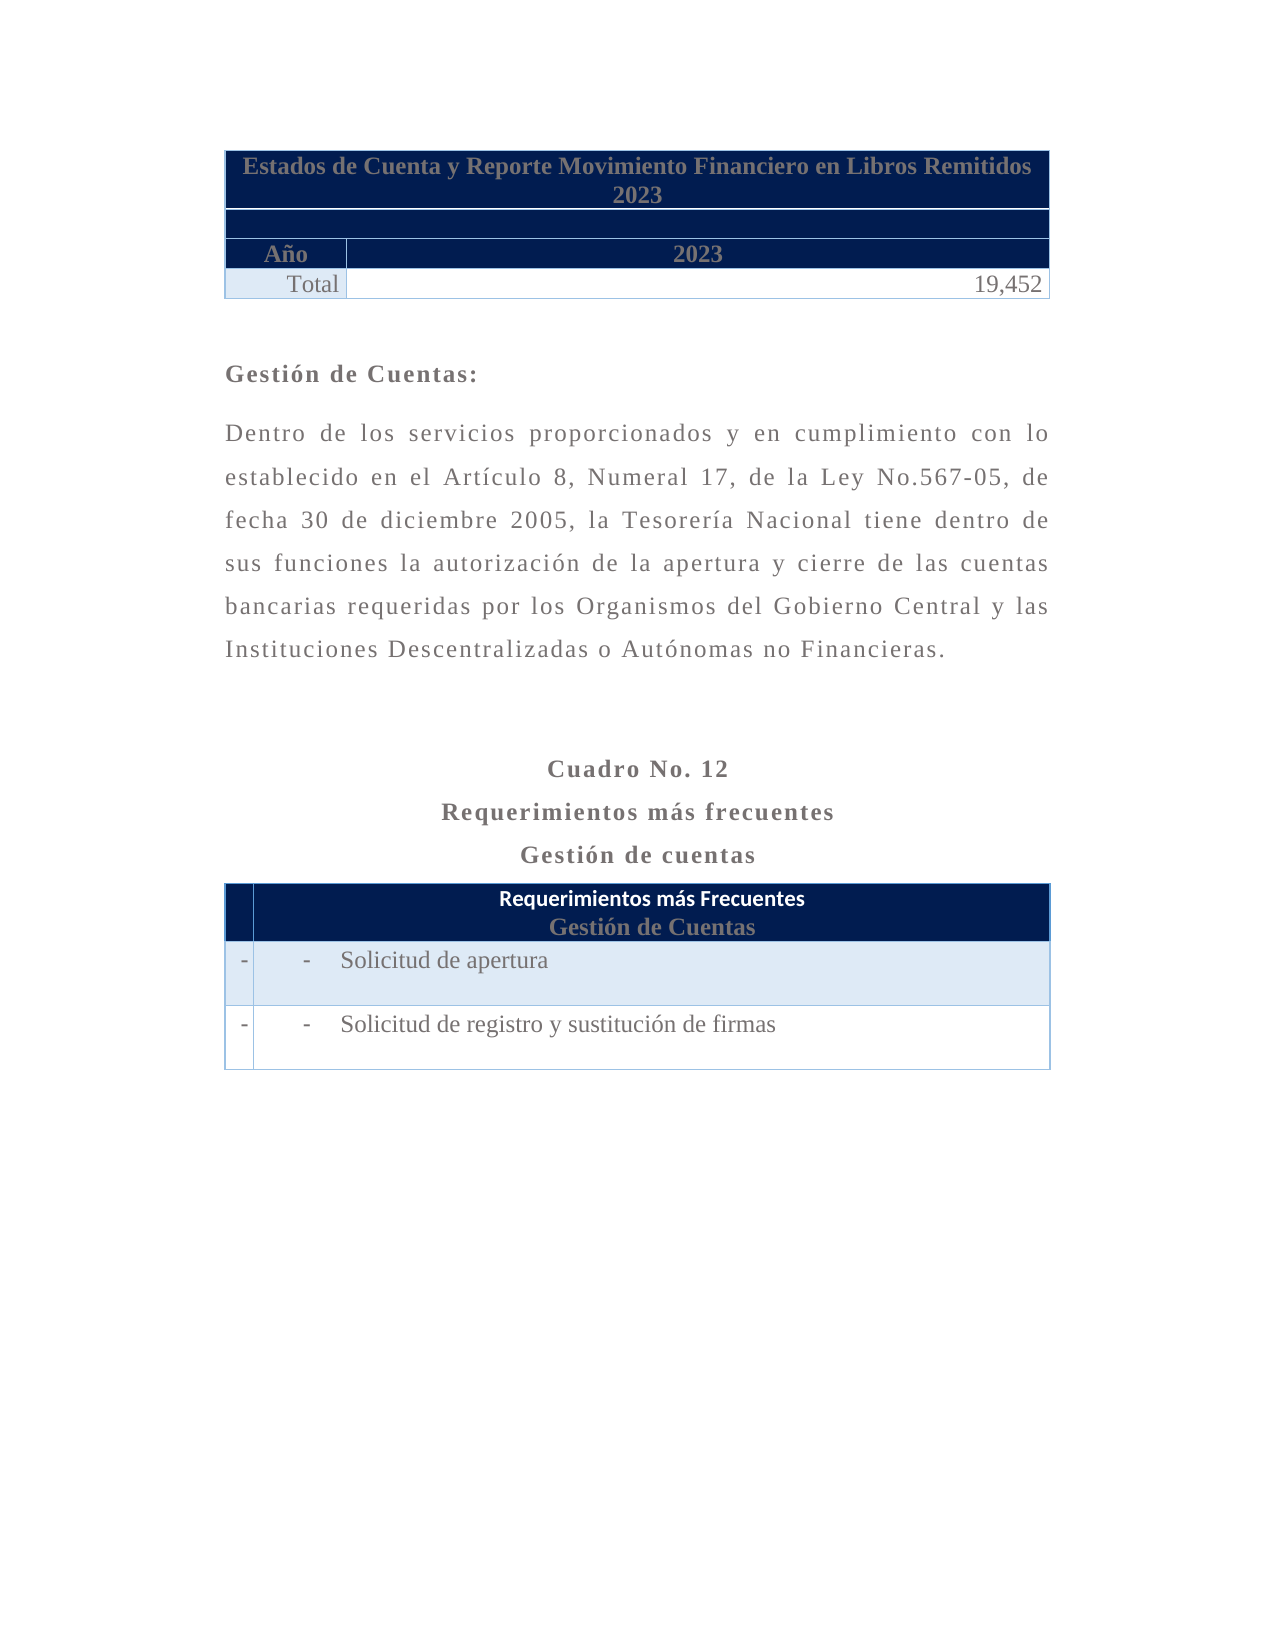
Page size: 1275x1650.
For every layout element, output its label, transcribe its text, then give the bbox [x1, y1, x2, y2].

table_cell Solicitud de apertura [254, 942, 1049, 1005]
table_cell [226, 942, 253, 1005]
table_header Requerimientos más Frecuentes Gestión de Cuentas [254, 884, 1049, 941]
text Gestión de Cuentas: [225, 359, 1050, 387]
text Requerimientos más frecuentes [225, 797, 1050, 826]
table_cell [226, 210, 1049, 238]
table_cell 19,452 [347, 269, 1049, 298]
table_cell [226, 1006, 253, 1069]
table_cell Solicitud de registro y sustitución de firmas [254, 1006, 1049, 1069]
table_cell Total [226, 269, 346, 298]
table_header Estados de Cuenta y Reporte Movimiento Financiero en Libros Remitidos 2023 [226, 151, 1049, 208]
text Dentro de los servicios proporcionados y en cumplimiento con lo establecido en el Artículo 8, Numeral 17, de la Ley No.567-05, de fecha 30 de diciembre 2005, la Tesorería Nacional tiene dentro de sus funciones la autorización de la apertura y cierre de las cuentas bancarias requeridas por los Organismos del Gobierno Central y las Instituciones Descentralizadas o Autónomas no Financieras. [225, 418, 1050, 663]
table_cell Año [226, 239, 346, 268]
text Cuadro No. 12 [225, 754, 1050, 782]
text Gestión de cuentas [225, 840, 1050, 869]
table_cell 2023 [347, 239, 1049, 268]
table_header [226, 884, 253, 941]
